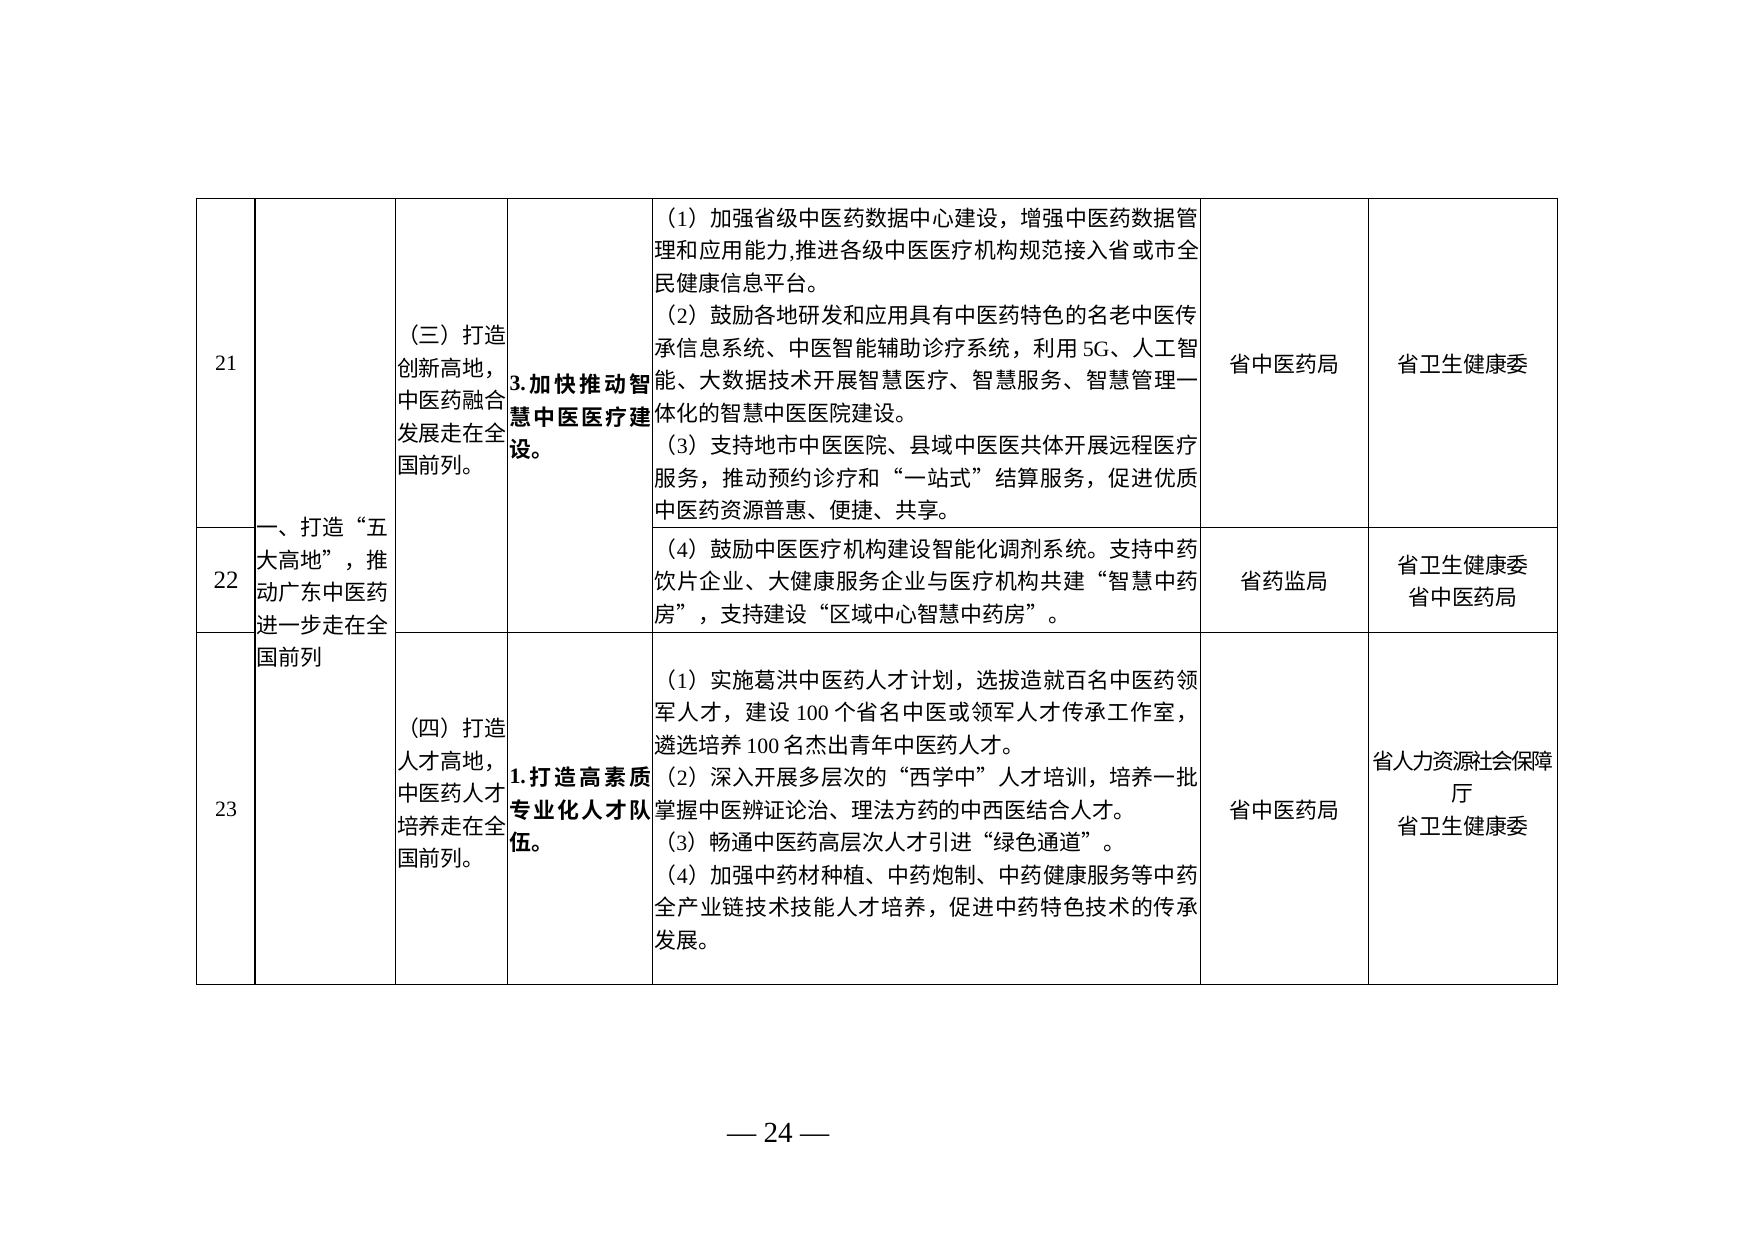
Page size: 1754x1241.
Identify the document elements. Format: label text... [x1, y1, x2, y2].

table_cell 省中医药局 [1201, 199, 1368, 527]
table_cell 22 [197, 528, 254, 632]
table_cell （1）加强省级中医药数据中心建设，增强中医药数据管理和应用能力,推进各级中医医疗机构规范接入省或市全民健康信息平台。 （2）鼓励各地研发和应用具有中医药特色的名老中医传承信息系统、中医智能辅助诊疗系统，利用5G、人工智能、大数据技术开展智慧医疗、智慧服务、智慧管理一体化的智慧中医医院建设。 （3）支持地市中医医院、县域中医医共体开展远程医疗服务，推动预约诊疗和“一站式”结算服务，促进优质中医药资源普惠、便捷、共享。 [653, 199, 1200, 527]
table_cell 23 [197, 633, 254, 983]
table_cell （三）打造创新高地，中医药融合发展走在全国前列。 [396, 199, 507, 632]
table_cell 21 [197, 199, 254, 527]
table_cell 3.加快推动智慧中医医疗建设。 [508, 199, 652, 632]
table_cell （4）鼓励中医医疗机构建设智能化调剂系统。支持中药饮片企业、大健康服务企业与医疗机构共建“智慧中药房”，支持建设“区域中心智慧中药房”。 [653, 528, 1200, 632]
table_cell 省中医药局 [1201, 633, 1368, 983]
table_cell 省卫生健康委 省中医药局 [1369, 528, 1557, 632]
table_cell （1）实施葛洪中医药人才计划，选拔造就百名中医药领军人才，建设100个省名中医或领军人才传承工作室，遴选培养100名杰出青年中医药人才。 （2）深入开展多层次的“西学中”人才培训，培养一批掌握中医辨证论治、理法方药的中西医结合人才。 （3）畅通中医药高层次人才引进“绿色通道”。 （4）加强中药材种植、中药炮制、中药健康服务等中药全产业链技术技能人才培养，促进中药特色技术的传承发展。 [653, 633, 1200, 983]
table_cell 一、打造“五大高地”，推动广东中医药进一步走在全国前列 [256, 199, 395, 983]
table_cell 省卫生健康委 [1369, 199, 1557, 527]
table_cell 省药监局 [1201, 528, 1368, 632]
table_cell 省人力资源社会保障厅 省卫生健康委 [1369, 633, 1557, 983]
table_cell 1.打造高素质专业化人才队伍。 [508, 633, 652, 983]
table_cell （四）打造人才高地，中医药人才培养走在全国前列。 [396, 633, 507, 983]
